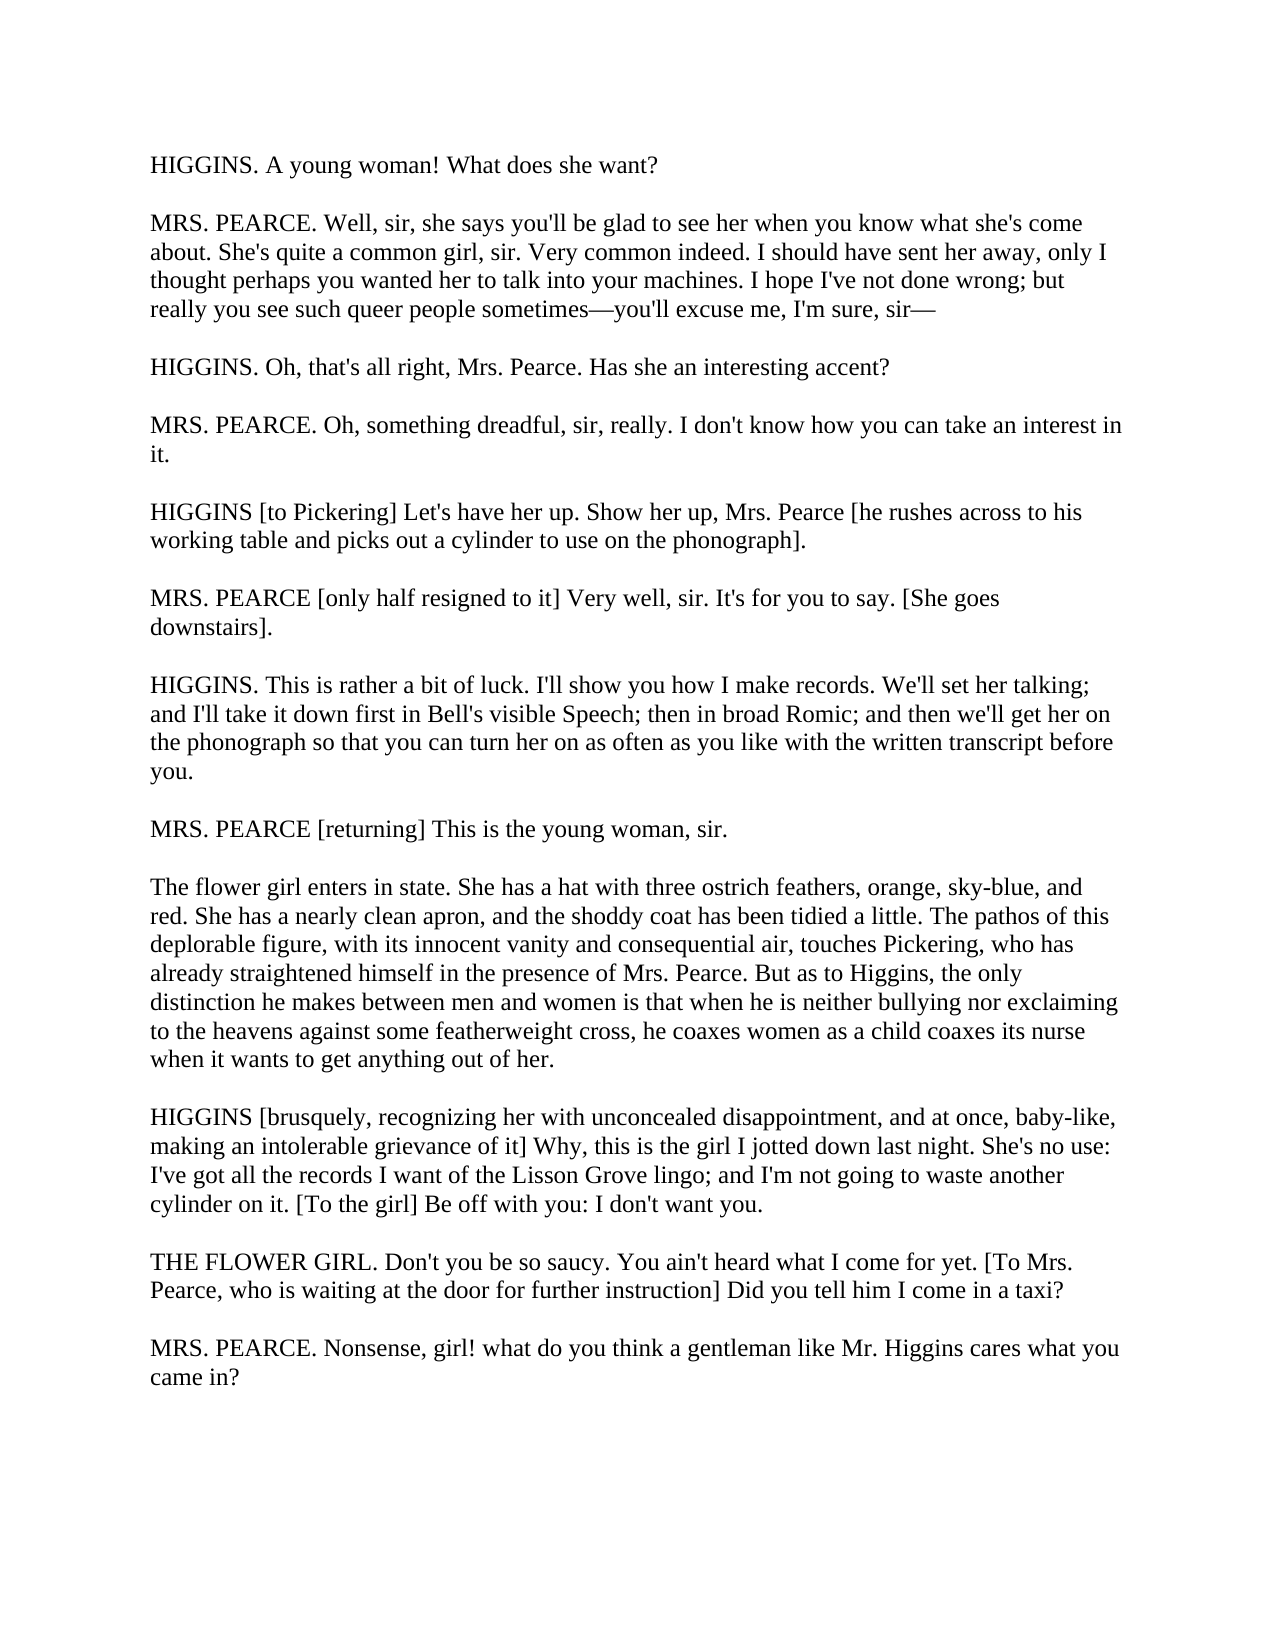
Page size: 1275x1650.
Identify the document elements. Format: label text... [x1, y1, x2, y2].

text MRS. PEARCE. Oh, something dreadful, sir, really. I don't know how you can take an interest in it. [150, 410, 1125, 467]
text HIGGINS [brusquely, recognizing her with unconcealed disappointment, and at once, baby-like, making an intolerable grievance of it] Why, this is the girl I jotted down last night. She's no use: I've got all the records I want of the Lisson Grove lingo; and I'm not going to waste another cylinder on it. [To the girl] Be off with you: I don't want you. [150, 1102, 1125, 1217]
text MRS. PEARCE. Well, sir, she says you'll be glad to see her when you know what she's come about. She's quite a common girl, sir. Very common indeed. I should have sent her away, only I thought perhaps you wanted her to talk into your machines. I hope I've not done wrong; but really you see such queer people sometimes—you'll excuse me, I'm sure, sir— [150, 208, 1125, 323]
text HIGGINS [to Pickering] Let's have her up. Show her up, Mrs. Pearce [he rushes across to his working table and picks out a cylinder to use on the phonograph]. [150, 497, 1125, 554]
text HIGGINS. This is rather a bit of luck. I'll show you how I make records. We'll set her talking; and I'll take it down first in Bell's visible Speech; then in broad Romic; and then we'll get her on the phonograph so that you can turn her on as often as you like with the written transcript before you. [150, 670, 1125, 785]
text MRS. PEARCE. Nonsense, girl! what do you think a gentleman like Mr. Higgins cares what you came in? [150, 1333, 1125, 1391]
text HIGGINS. A young woman! What does she want? [150, 150, 1125, 179]
text HIGGINS. Oh, that's all right, Mrs. Pearce. Has she an interesting accent? [150, 352, 1125, 381]
text MRS. PEARCE [returning] This is the young woman, sir. [150, 814, 1125, 843]
text The flower girl enters in state. She has a hat with three ostrich feathers, orange, sky-blue, and red. She has a nearly clean apron, and the shoddy coat has been tidied a little. The pathos of this deplorable figure, with its innocent vanity and consequential air, touches Pickering, who has already straightened himself in the presence of Mrs. Pearce. But as to Higgins, the only distinction he makes between men and women is that when he is neither bullying nor exclaiming to the heavens against some featherweight cross, he coaxes women as a child coaxes its nurse when it wants to get anything out of her. [150, 872, 1125, 1073]
text THE FLOWER GIRL. Don't you be so saucy. You ain't heard what I come for yet. [To Mrs. Pearce, who is waiting at the door for further instruction] Did you tell him I come in a taxi? [150, 1247, 1125, 1304]
text MRS. PEARCE [only half resigned to it] Very well, sir. It's for you to say. [She goes downstairs]. [150, 583, 1125, 641]
